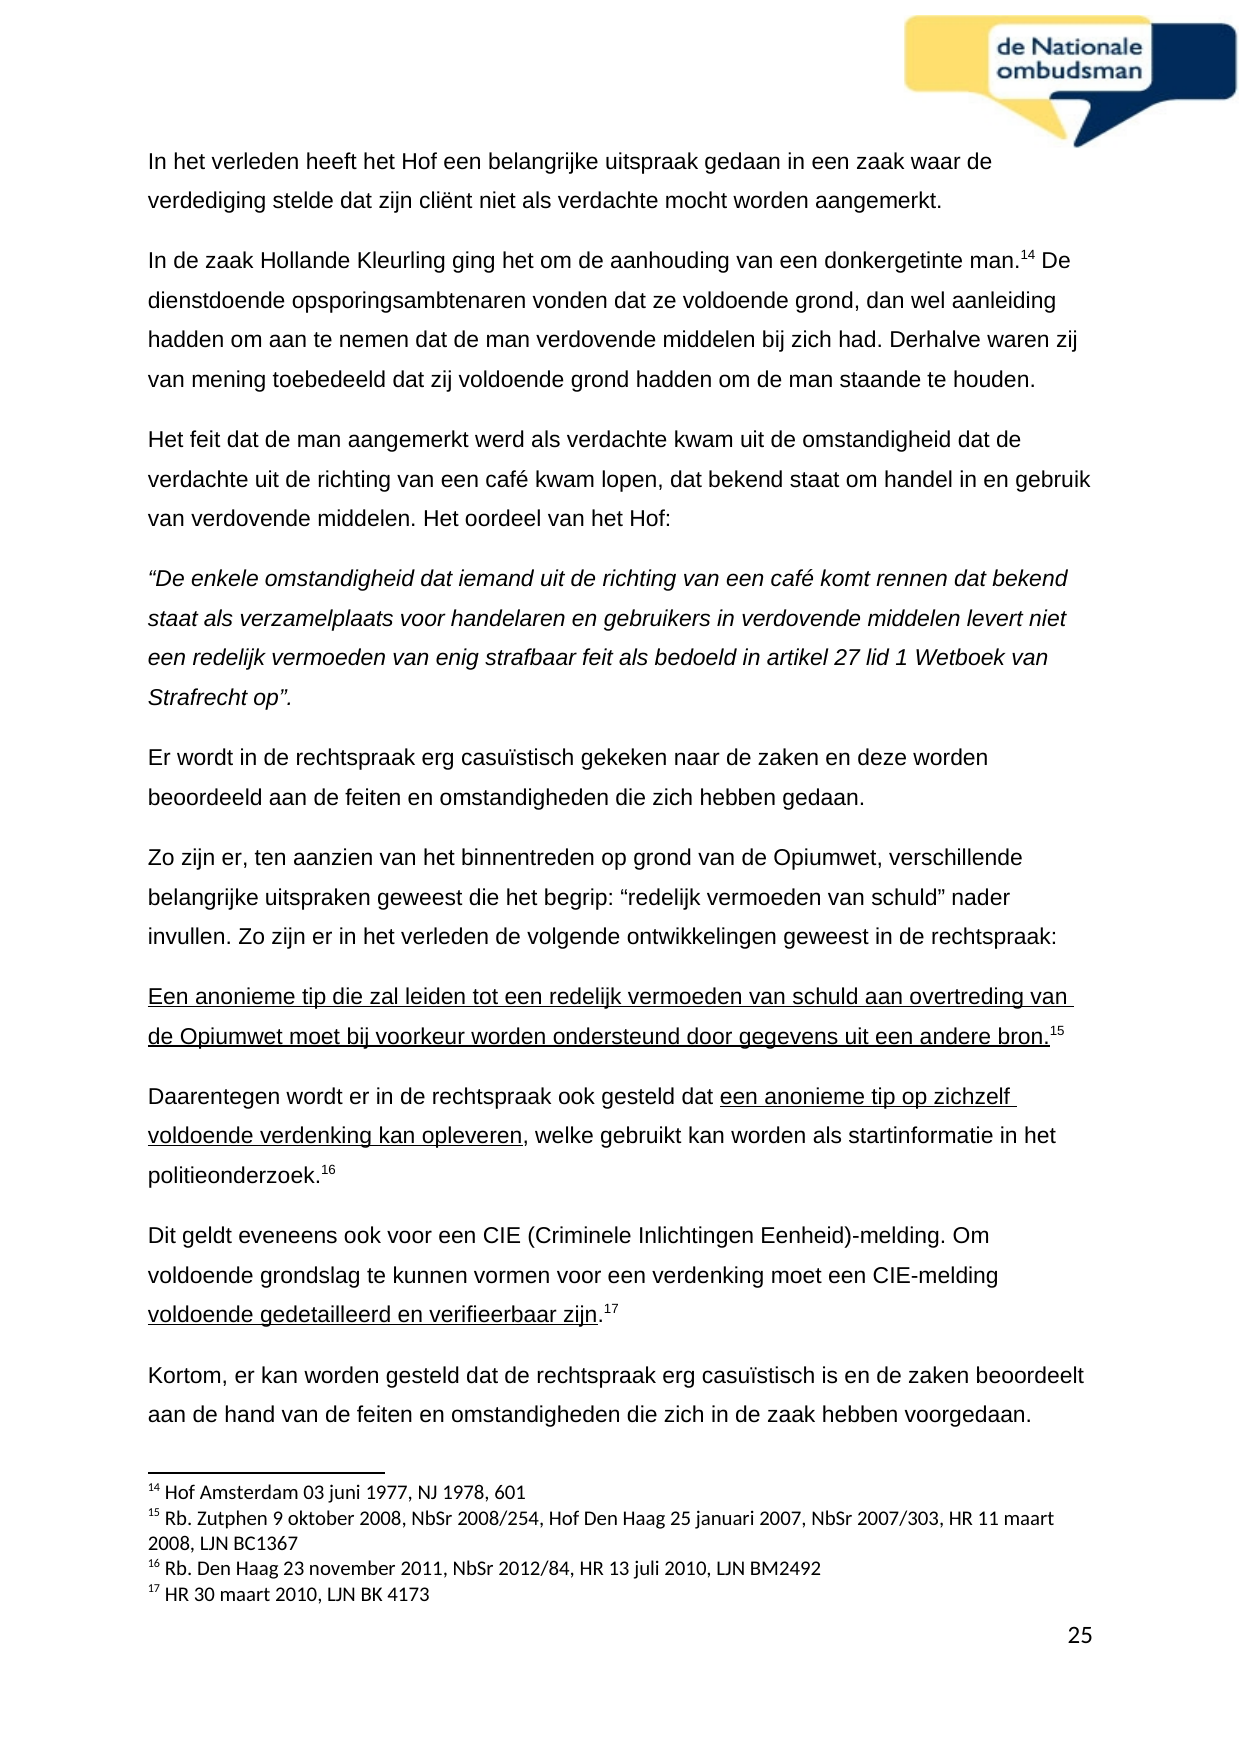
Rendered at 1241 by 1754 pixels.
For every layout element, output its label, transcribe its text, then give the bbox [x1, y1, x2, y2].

text Dit geldt eveneens ook voor een CIE (Criminele Inlichtingen Eenheid)-melding. Om voldoende grondslag te kunnen vormen voor een verdenking moet een CIE-melding voldoende gedetailleerd en verifieerbaar zijn. [148, 1222, 1093, 1328]
text In de zaak Hollande Kleurling ging het om de aanhouding van een donkergetinte man. De dienstdoende opsporingsambtenaren vonden dat ze voldoende grond, dan wel aanleiding hadden om aan te nemen dat de man verdovende middelen bij zich had. Derhalve waren zij van mening toebedeeld dat zij voldoende grond hadden om de man staande te houden. [148, 247, 1093, 392]
text “De enkele omstandigheid dat iemand uit de richting van een café komt rennen dat bekend staat als verzamelplaats voor handelaren en gebruikers in verdovende middelen levert niet een redelijk vermoeden van enig strafbaar feit als bedoeld in artikel 27 lid 1 Wetboek van Strafrecht op”. [148, 565, 1093, 710]
text Er wordt in de rechtspraak erg casuïstisch gekeken naar de zaken en deze worden beoordeeld aan de feiten en omstandigheden die zich hebben gedaan. [148, 744, 1093, 810]
text Een anonieme tip die zal leiden tot een redelijk vermoeden van schuld aan overtreding van de Opiumwet moet bij voorkeur worden ondersteund door gegevens uit een andere bron. [148, 983, 1093, 1049]
text Daarentegen wordt er in de rechtspraak ook gesteld dat een anonieme tip op zichzelf voldoende verdenking kan opleveren, welke gebruikt kan worden als startinformatie in het politieonderzoek. [148, 1083, 1093, 1188]
picture [903, 15, 1239, 149]
text Het feit dat de man aangemerkt werd als verdachte kwam uit de omstandigheid dat de verdachte uit de richting van een café kwam lopen, dat bekend staat om handel in en gebruik van verdovende middelen. Het oordeel van het Hof: [148, 426, 1093, 531]
text In het verleden heeft het Hof een belangrijke uitspraak gedaan in een zaak waar de verdediging stelde dat zijn cliënt niet als verdachte mocht worden aangemerkt. [148, 148, 1093, 213]
text Zo zijn er, ten aanzien van het binnentreden op grond van de Opiumwet, verschillende belangrijke uitspraken geweest die het begrip: “redelijk vermoeden van schuld” nader invullen. Zo zijn er in het verleden de volgende ontwikkelingen geweest in de rechtspraak: [148, 844, 1093, 949]
